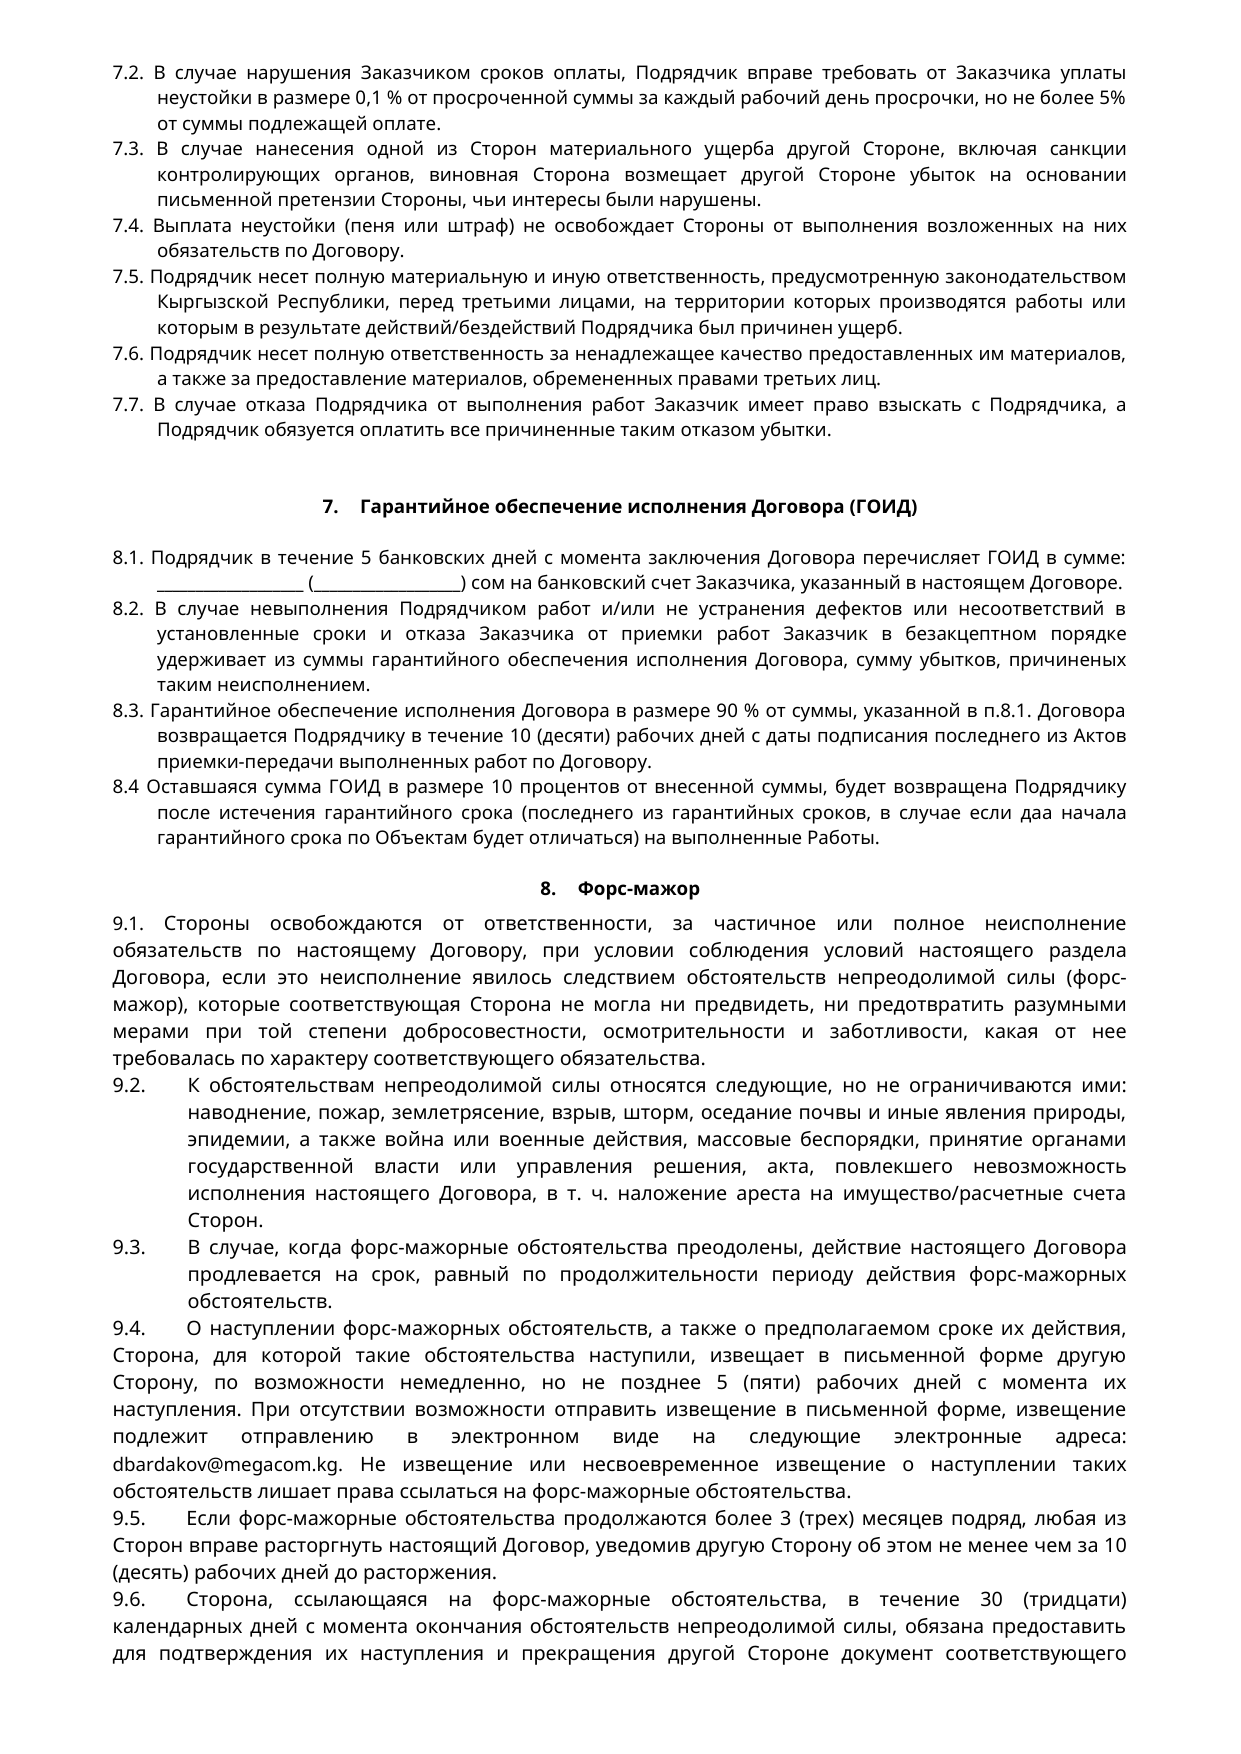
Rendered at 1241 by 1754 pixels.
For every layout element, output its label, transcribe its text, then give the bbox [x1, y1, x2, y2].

text 7.6. Подрядчик несет полную ответственность за ненадлежащее качество предоставленных им материалов, а также за предоставление материалов, обремененных правами третьих лиц. [112, 340, 1128, 391]
text 8.3. Гарантийное обеспечение исполнения Договора в размере 90 % от суммы, указанной в п.8.1. Договора возвращается Подрядчику в течение 10 (десяти) рабочих дней с даты подписания последнего из Актов приемки-передачи выполненных работ по Договору. [112, 697, 1128, 774]
list К обстоятельствам непреодолимой силы относятся следующие, но не ограничиваются ими: наводнение, пожар, землетрясение, взрыв, шторм, оседание почвы и иные явления природы, эпидемии, а также война или военные действия, массовые беспорядки, принятие органами государственной власти или управления решения, акта, повлекшего невозможность исполнения настоящего Договора, в т. ч. наложение ареста на имущество/расчетные счета Сторон. [112, 1071, 1128, 1233]
text 9.1. Стороны освобождаются от ответственности, за частичное или полное неисполнение обязательств по настоящему Договору, при условии соблюдения условий настоящего раздела Договора, если это неисполнение явилось следствием обстоятельств непреодолимой силы (форс-мажор), которые соответствующая Сторона не могла ни предвидеть, ни предотвратить разумными мерами при той степени добросовестности, осмотрительности и заботливости, какая от нее требовалась по характеру соответствующего обязательства. [112, 909, 1128, 1071]
list В случае, когда форс-мажорные обстоятельства преодолены, действие настоящего Договора продлевается на срок, равный по продолжительности периоду действия форс-мажорных обстоятельств. [112, 1233, 1128, 1314]
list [112, 1586, 1128, 1666]
text 8.4 Оставшаяся сумма ГОИД в размере 10 процентов от внесенной суммы, будет возвращена Подрядчику после истечения гарантийного срока (последнего из гарантийных сроков, в случае если даа начала гарантийного срока по Объектам будет отличаться) на выполненные Работы. [112, 774, 1128, 850]
text 7.5. Подрядчик несет полную материальную и иную ответственность, предусмотренную законодательством Кыргызской Республики, перед третьими лицами, на территории которых производятся работы или которым в результате действий/бездействий Подрядчика был причинен ущерб. [112, 263, 1128, 340]
list Форс-мажор [112, 876, 1128, 901]
list Гарантийное обеспечение исполнения Договора (ГОИД) [112, 493, 1128, 518]
text 7.3. В случае нанесения одной из Сторон материального ущерба другой Стороне, включая санкции контролирующих органов, виновная Сторона возмещает другой Стороне убыток на основании письменной претензии Стороны, чьи интересы были нарушены. [112, 136, 1128, 212]
text 7.2. В случае нарушения Заказчиком сроков оплаты, Подрядчик вправе требовать от Заказчика уплаты неустойки в размере 0,1 % от просроченной суммы за каждый рабочий день просрочки, но не более 5% от суммы подлежащей оплате. [112, 59, 1128, 136]
list О наступлении форс-мажорных обстоятельств, а также о предполагаемом сроке их действия, Сторона, для которой такие обстоятельства наступили, извещает в письменной форме другую Сторону, по возможности немедленно, но не позднее 5 (пяти) рабочих дней с момента их наступления. При отсутствии возможности отправить извещение в письменной форме, извещение подлежит отправлению в электронном виде на следующие электронные адреса: dbardakov@megacom.kg. Не извещение или несвоевременное извещение о наступлении таких обстоятельств лишает права ссылаться на форс-мажорные обстоятельства. [112, 1314, 1128, 1504]
text 7.7. В случае отказа Подрядчика от выполнения работ Заказчик имеет право взыскать с Подрядчика, а Подрядчик обязуется оплатить все причиненные таким отказом убытки. [112, 391, 1128, 442]
text 8.2. В случае невыполнения Подрядчиком работ и/или не устранения дефектов или несоответствий в установленные сроки и отказа Заказчика от приемки работ Заказчик в безакцептном порядке удерживает из суммы гарантийного обеспечения исполнения Договора, сумму убытков, причиненых таким неисполнением. [112, 595, 1128, 697]
text 7.4. Выплата неустойки (пеня или штраф) не освобождает Стороны от выполнения возложенных на них обязательств по Договору. [112, 212, 1128, 263]
text 8.1. Подрядчик в течение 5 банковских дней с момента заключения Договора перечисляет ГОИД в сумме: ___________________ (___________________) сом на банковский счет Заказчика, указанный в настоящем Договоре. [112, 544, 1128, 595]
list Если форс-мажорные обстоятельства продолжаются более 3 (трех) месяцев подряд, любая из Сторон вправе расторгнуть настоящий Договор, уведомив другую Сторону об этом не менее чем за 10 (десять) рабочих дней до расторжения. [112, 1504, 1128, 1586]
